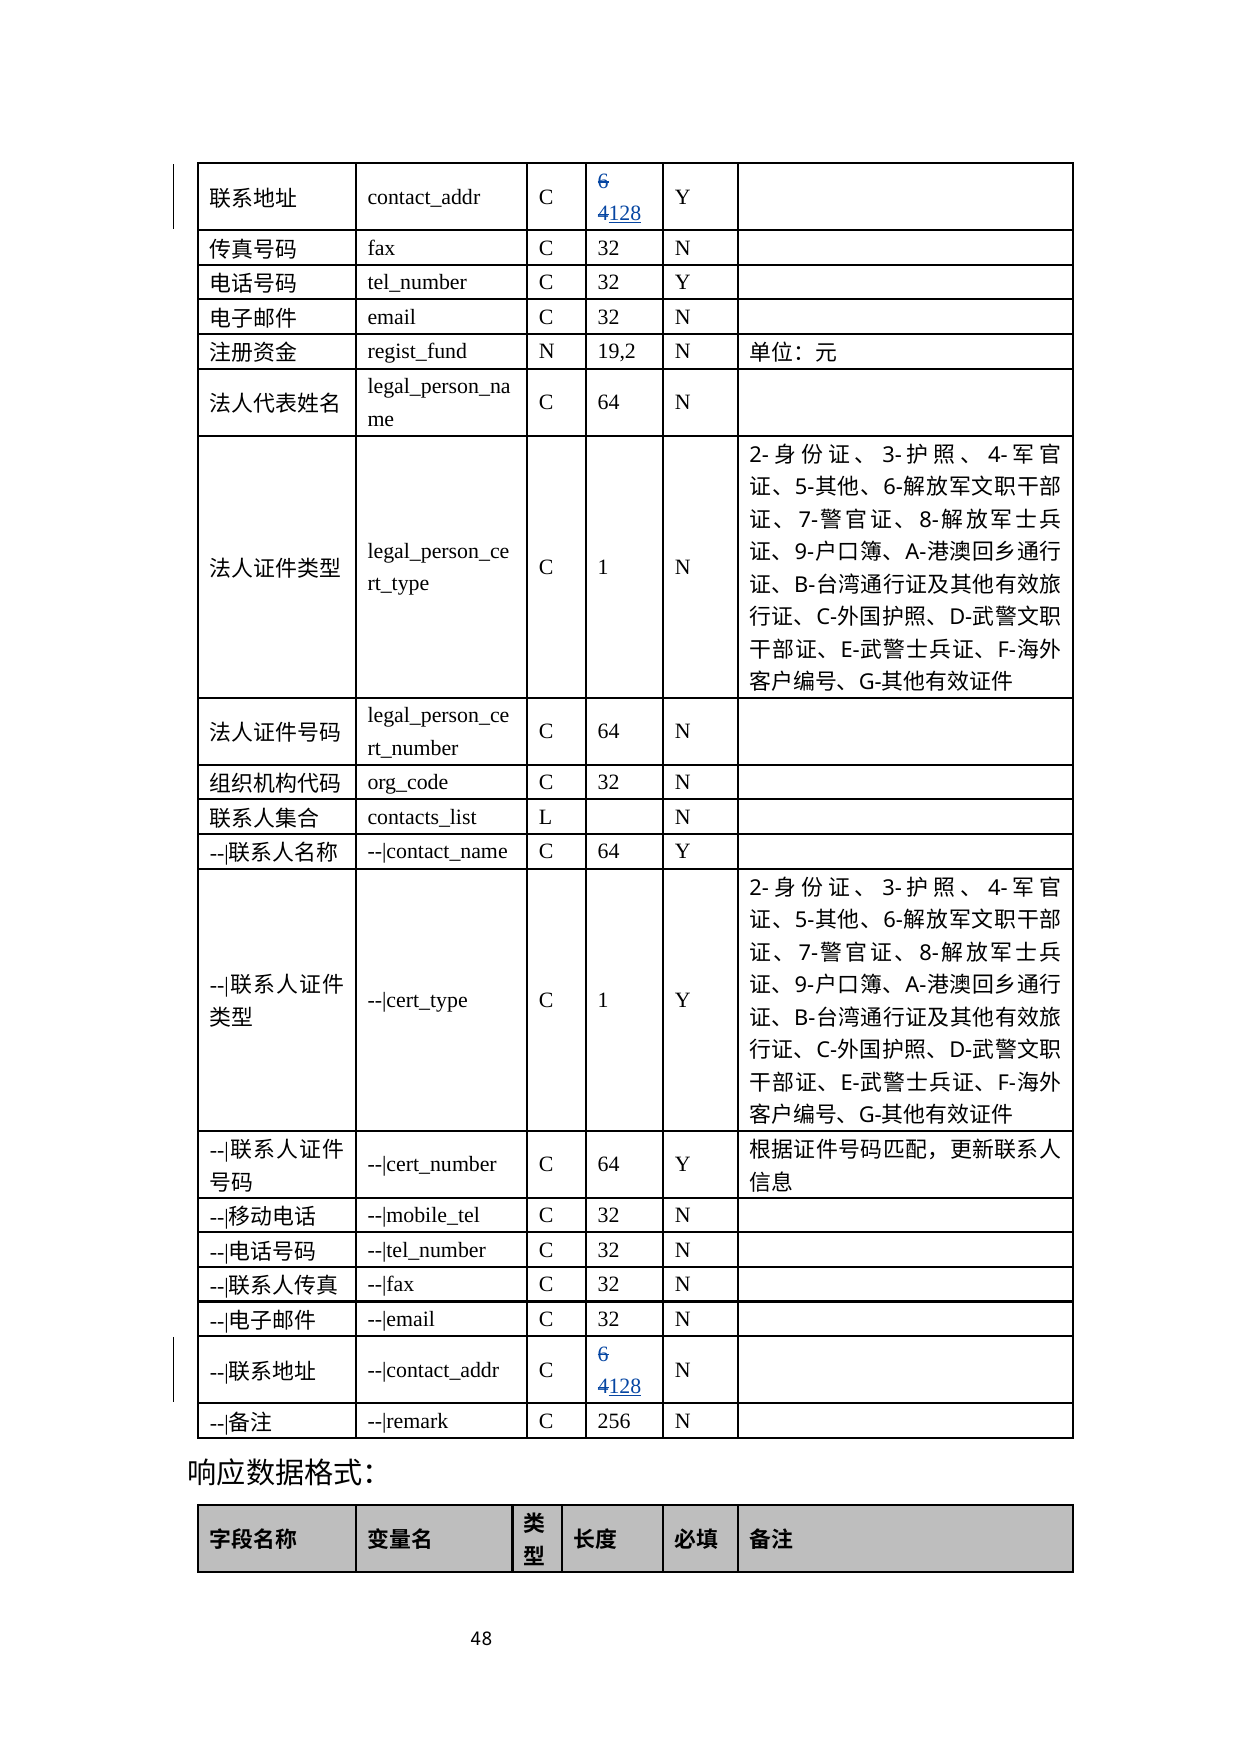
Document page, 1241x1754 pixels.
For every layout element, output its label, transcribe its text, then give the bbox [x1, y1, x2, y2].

table_cell [739, 231, 1072, 264]
table_cell 64 [587, 370, 662, 434]
table_cell --|contact_addr [357, 1337, 526, 1402]
table_cell 单位：元 [739, 335, 1072, 367]
table_cell Y [664, 1132, 737, 1197]
table_cell N [664, 335, 737, 367]
table_cell N [664, 437, 737, 697]
table_cell N [664, 766, 737, 798]
table_cell [739, 1337, 1072, 1402]
table_cell 组织机构代码 [199, 766, 355, 798]
table_cell Y [664, 870, 737, 1129]
table_cell 注册资金 [199, 335, 355, 367]
table_cell [739, 800, 1072, 833]
table_cell C [528, 1337, 585, 1402]
table_header 备注 [739, 1506, 1072, 1571]
table_cell 2-身份证、3-护照、4-军官证、5-其他、6-解放军文职干部证、7-警官证、8-解放军士兵证、9-户口簿、A-港澳回乡通行证、B-台湾通行证及其他有效旅行证、C-外国护照、D-武警文职干部证、E-武警士兵证、F-海外客户编号、G-其他有效证件 [739, 437, 1072, 697]
table_cell 32 [587, 300, 662, 333]
table_cell C [528, 699, 585, 764]
table_cell N [664, 1268, 737, 1300]
table_cell 64 [587, 835, 662, 867]
table_cell 64 [587, 1132, 662, 1197]
table_header 类型 [514, 1506, 561, 1571]
table_cell 传真号码 [199, 231, 355, 264]
table_cell 法人证件类型 [199, 437, 355, 697]
table_cell 32 [587, 1233, 662, 1266]
table_cell 32 [587, 266, 662, 298]
table_cell 32 [587, 766, 662, 798]
table_header 长度 [563, 1506, 662, 1571]
table_cell N [664, 1199, 737, 1231]
table_cell C [528, 300, 585, 333]
table_cell --|cert_number [357, 1132, 526, 1197]
table_cell [739, 699, 1072, 764]
table_cell 1 [587, 437, 662, 697]
table_cell contacts_list [357, 800, 526, 833]
table_cell 联系地址 [199, 164, 355, 229]
table_cell N [664, 1233, 737, 1266]
table_cell 256 [587, 1404, 662, 1437]
table_cell C [528, 1199, 585, 1231]
table_cell --|联系人名称 [199, 835, 355, 867]
table_cell Y [664, 835, 737, 867]
table_cell L [528, 800, 585, 833]
table_cell C [528, 164, 585, 229]
table_cell 32 [587, 1268, 662, 1300]
table_cell 根据证件号码匹配，更新联系人信息 [739, 1132, 1072, 1197]
table_cell [739, 1268, 1072, 1300]
table_cell N [664, 1404, 737, 1437]
table_cell C [528, 1233, 585, 1266]
table_cell --|联系人证件类型 [199, 870, 355, 1129]
table_cell [739, 370, 1072, 434]
table_cell C [528, 231, 585, 264]
table_cell --|联系地址 [199, 1337, 355, 1402]
table_cell N [664, 1337, 737, 1402]
table_cell tel_number [357, 266, 526, 298]
text 响应数据格式： [187, 1439, 1053, 1504]
table_cell --|fax [357, 1268, 526, 1300]
table_cell 64 [587, 699, 662, 764]
table_cell --|remark [357, 1404, 526, 1437]
table_cell 电子邮件 [199, 300, 355, 333]
table_header 变量名 [357, 1506, 511, 1571]
table_header 必填 [664, 1506, 737, 1571]
table_cell C [528, 1268, 585, 1300]
table_cell legal_person_cert_number [357, 699, 526, 764]
table_cell C [528, 437, 585, 697]
table_cell N [664, 370, 737, 434]
table_cell org_code [357, 766, 526, 798]
table_cell 2-身份证、3-护照、4-军官证、5-其他、6-解放军文职干部证、7-警官证、8-解放军士兵证、9-户口簿、A-港澳回乡通行证、B-台湾通行证及其他有效旅行证、C-外国护照、D-武警文职干部证、E-武警士兵证、F-海外客户编号、G-其他有效证件 [739, 870, 1072, 1129]
table_cell 32 [587, 1303, 662, 1335]
table_cell N [528, 335, 585, 367]
table_cell legal_person_cert_type [357, 437, 526, 697]
table_cell N [664, 1303, 737, 1335]
table_cell --|email [357, 1303, 526, 1335]
table_cell C [528, 266, 585, 298]
table_cell C [528, 1404, 585, 1437]
table_cell --|电话号码 [199, 1233, 355, 1266]
table_cell legal_person_name [357, 370, 526, 434]
table_header 字段名称 [199, 1506, 355, 1571]
table_cell N [664, 231, 737, 264]
table_cell --|tel_number [357, 1233, 526, 1266]
table_cell 法人证件号码 [199, 699, 355, 764]
table_cell --|联系人传真 [199, 1268, 355, 1300]
table_cell [739, 1404, 1072, 1437]
table_cell [587, 800, 662, 833]
table_cell Y [664, 164, 737, 229]
table_cell --|cert_type [357, 870, 526, 1129]
table_cell 电话号码 [199, 266, 355, 298]
table_cell 32 [587, 231, 662, 264]
table_cell 19,2 [587, 335, 662, 367]
table_cell contact_addr [357, 164, 526, 229]
table_cell N [664, 300, 737, 333]
table_cell email [357, 300, 526, 333]
table_cell --|备注 [199, 1404, 355, 1437]
table_cell Y [664, 266, 737, 298]
table_cell N [664, 699, 737, 764]
table_cell --|移动电话 [199, 1199, 355, 1231]
table_cell 32 [587, 1199, 662, 1231]
table_cell C [528, 766, 585, 798]
table_cell N [664, 800, 737, 833]
table_cell [739, 1199, 1072, 1231]
table_cell 1 [587, 870, 662, 1129]
table_cell [739, 164, 1072, 229]
table_cell [739, 766, 1072, 798]
table_cell [739, 835, 1072, 867]
table_cell C [528, 370, 585, 434]
table_cell --|contact_name [357, 835, 526, 867]
table_cell [739, 266, 1072, 298]
table_cell --|电子邮件 [199, 1303, 355, 1335]
table_cell C [528, 870, 585, 1129]
table_cell fax [357, 231, 526, 264]
table_cell [587, 1337, 662, 1402]
table_cell C [528, 1132, 585, 1197]
table_cell --|mobile_tel [357, 1199, 526, 1231]
table_cell C [528, 835, 585, 867]
table_cell regist_fund [357, 335, 526, 367]
table_cell [739, 1303, 1072, 1335]
table_cell [739, 300, 1072, 333]
table_cell C [528, 1303, 585, 1335]
table_cell [587, 164, 662, 229]
table_cell 法人代表姓名 [199, 370, 355, 434]
table_cell [739, 1233, 1072, 1266]
table_cell --|联系人证件号码 [199, 1132, 355, 1197]
table_cell 联系人集合 [199, 800, 355, 833]
